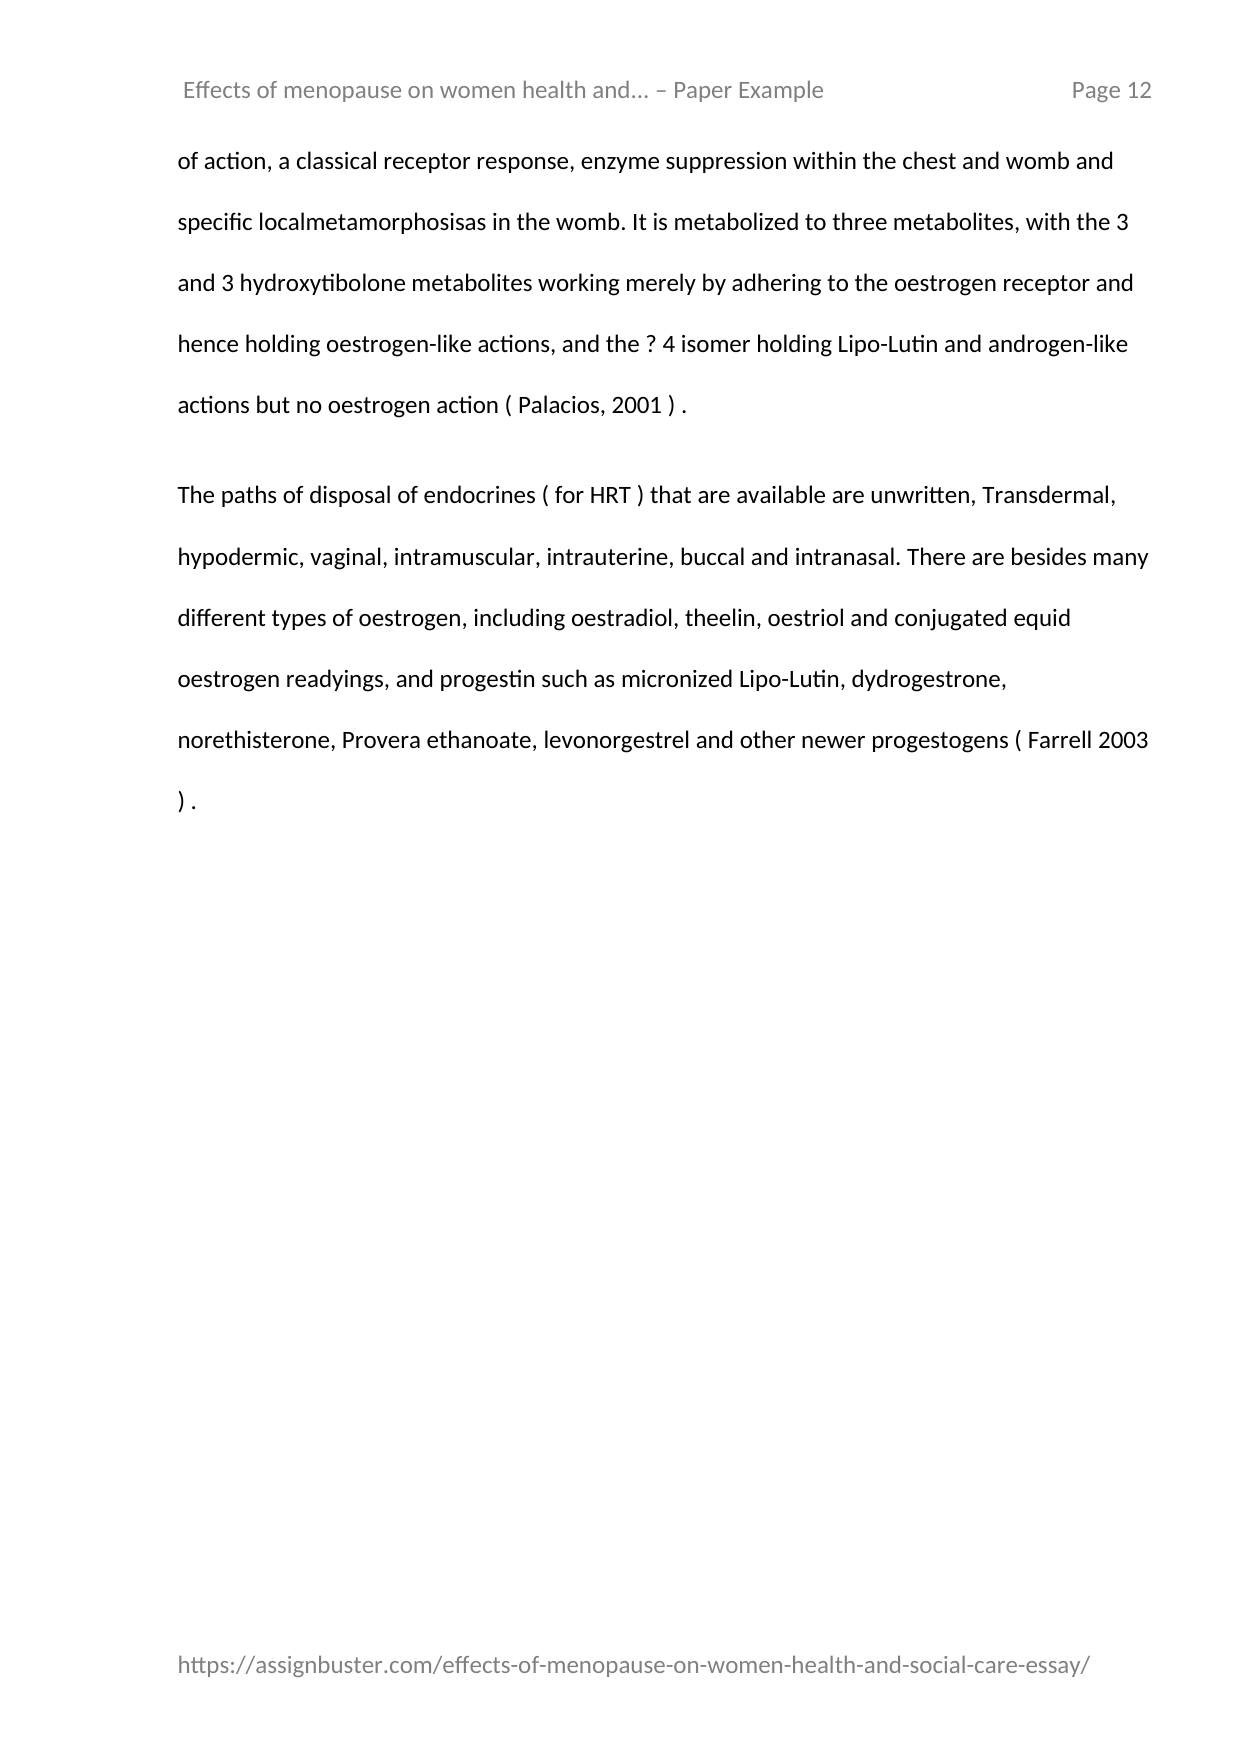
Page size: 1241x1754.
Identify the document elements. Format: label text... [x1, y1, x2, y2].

text The paths of disposal of endocrines ( for HRT ) that are available are unwritten, Transdermal, hypodermic, vaginal, intramuscular, intrauterine, buccal and intranasal. There are besides many different types of oestrogen, including oestradiol, theelin, oestriol and conjugated equid oestrogen readyings, and progestin such as micronized Lipo-Lutin, dydrogestrone, norethisterone, Provera ethanoate, levonorgestrel and other newer progestogens ( Farrell 2003 ) . [177, 480, 1152, 815]
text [177, 145, 1152, 420]
